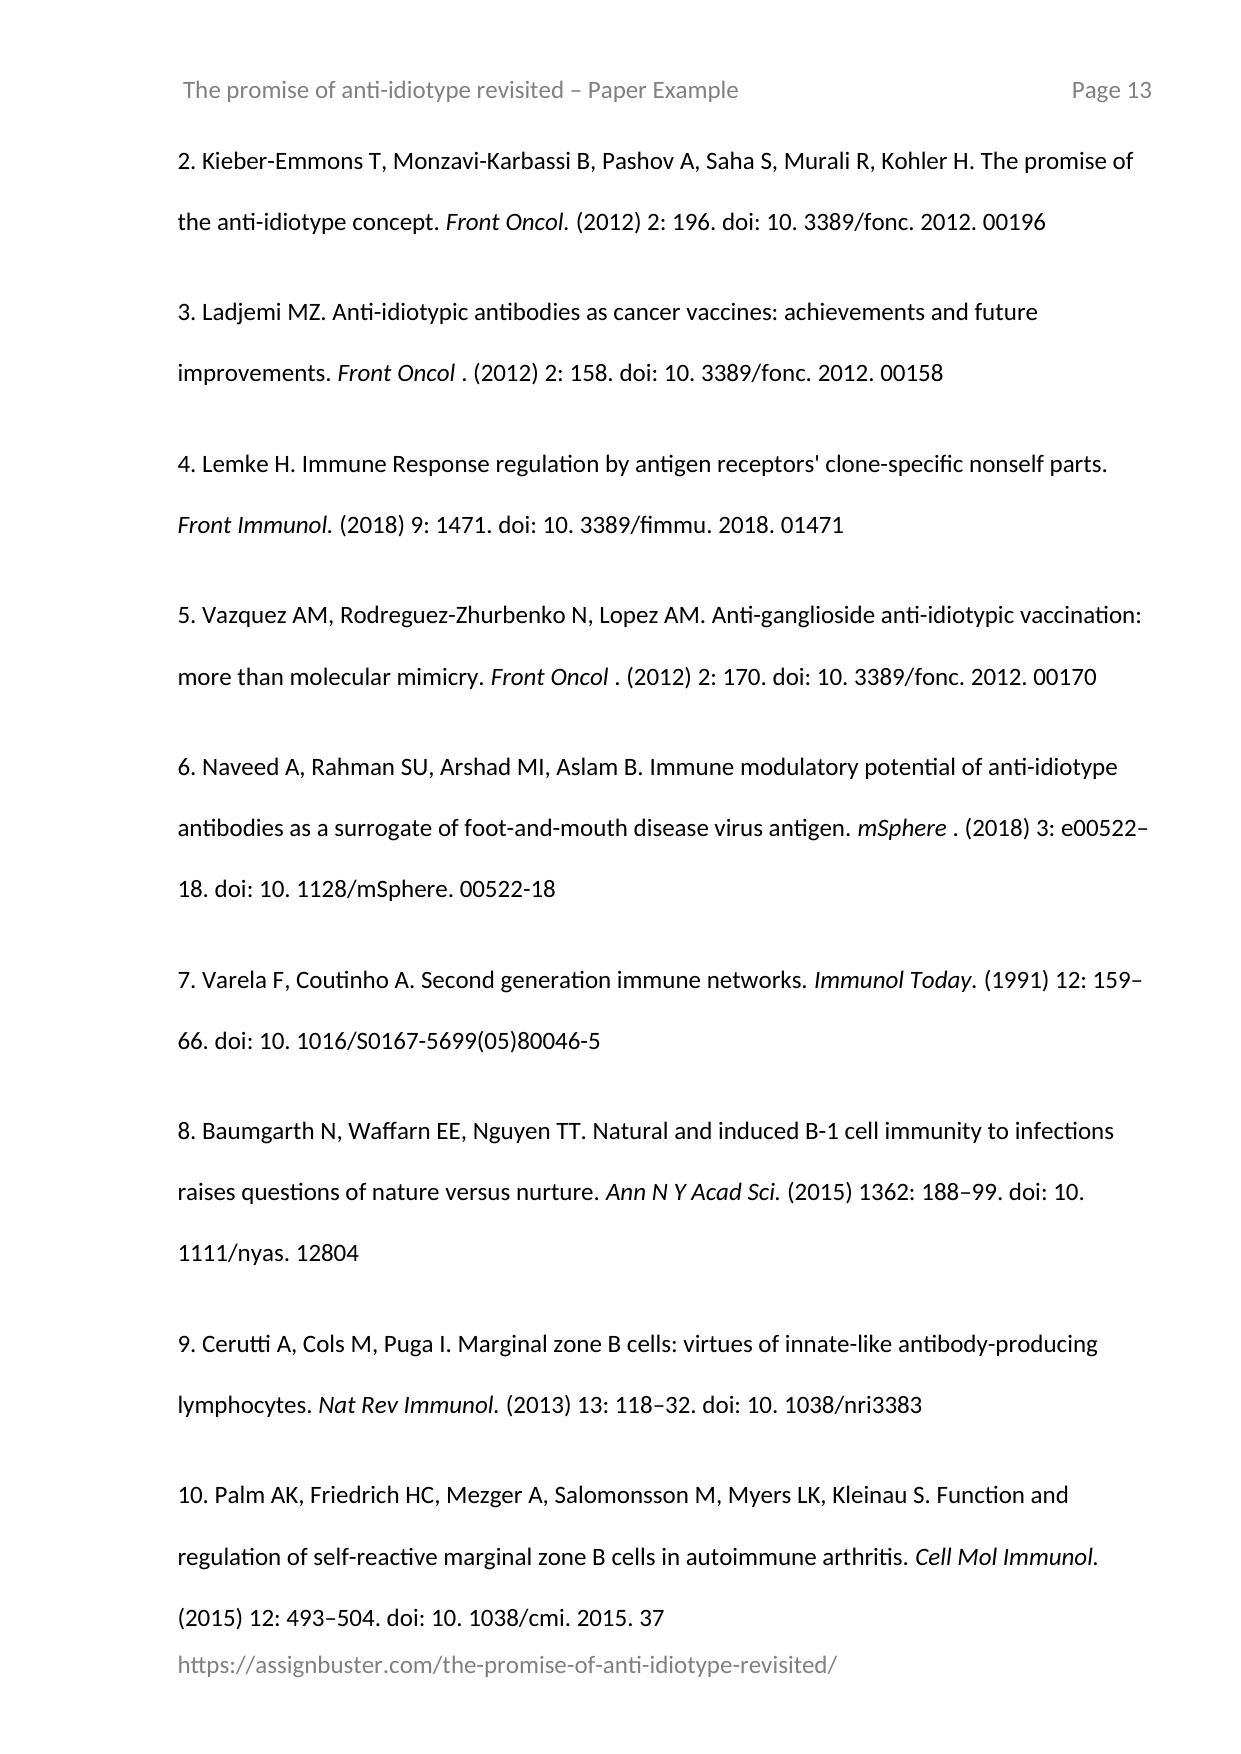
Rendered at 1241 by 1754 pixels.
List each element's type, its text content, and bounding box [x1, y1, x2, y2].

text 3. Ladjemi MZ. Anti-idiotypic antibodies as cancer vaccines: achievements and future improvements. Front Oncol . (2012) 2: 158. doi: 10. 3389/fonc. 2012. 00158 [177, 297, 1152, 388]
text 7. Varela F, Coutinho A. Second generation immune networks. Immunol Today. (1991) 12: 159–66. doi: 10. 1016/S0167-5699(05)80046-5 [177, 964, 1152, 1055]
text 4. Lemke H. Immune Response regulation by antigen receptors' clone-specific nonself parts. Front Immunol. (2018) 9: 1471. doi: 10. 3389/fimmu. 2018. 01471 [177, 448, 1152, 540]
text 10. Palm AK, Friedrich HC, Mezger A, Salomonsson M, Myers LK, Kleinau S. Function and regulation of self-reactive marginal zone B cells in autoimmune arthritis. Cell Mol Immunol. (2015) 12: 493–504. doi: 10. 1038/cmi. 2015. 37 [177, 1479, 1152, 1632]
text 5. Vazquez AM, Rodreguez-Zhurbenko N, Lopez AM. Anti-ganglioside anti-idiotypic vaccination: more than molecular mimicry. Front Oncol . (2012) 2: 170. doi: 10. 3389/fonc. 2012. 00170 [177, 600, 1152, 691]
text 8. Baumgarth N, Waffarn EE, Nguyen TT. Natural and induced B-1 cell immunity to infections raises questions of nature versus nurture. Ann N Y Acad Sci. (2015) 1362: 188–99. doi: 10. 1111/nyas. 12804 [177, 1115, 1152, 1268]
text 6. Naveed A, Rahman SU, Arshad MI, Aslam B. Immune modulatory potential of anti-idiotype antibodies as a surrogate of foot-and-mouth disease virus antigen. mSphere . (2018) 3: e00522–18. doi: 10. 1128/mSphere. 00522-18 [177, 751, 1152, 904]
text 2. Kieber-Emmons T, Monzavi-Karbassi B, Pashov A, Saha S, Murali R, Kohler H. The promise of the anti-idiotype concept. Front Oncol. (2012) 2: 196. doi: 10. 3389/fonc. 2012. 00196 [177, 145, 1152, 237]
text 9. Cerutti A, Cols M, Puga I. Marginal zone B cells: virtues of innate-like antibody-producing lymphocytes. Nat Rev Immunol. (2013) 13: 118–32. doi: 10. 1038/nri3383 [177, 1328, 1152, 1419]
